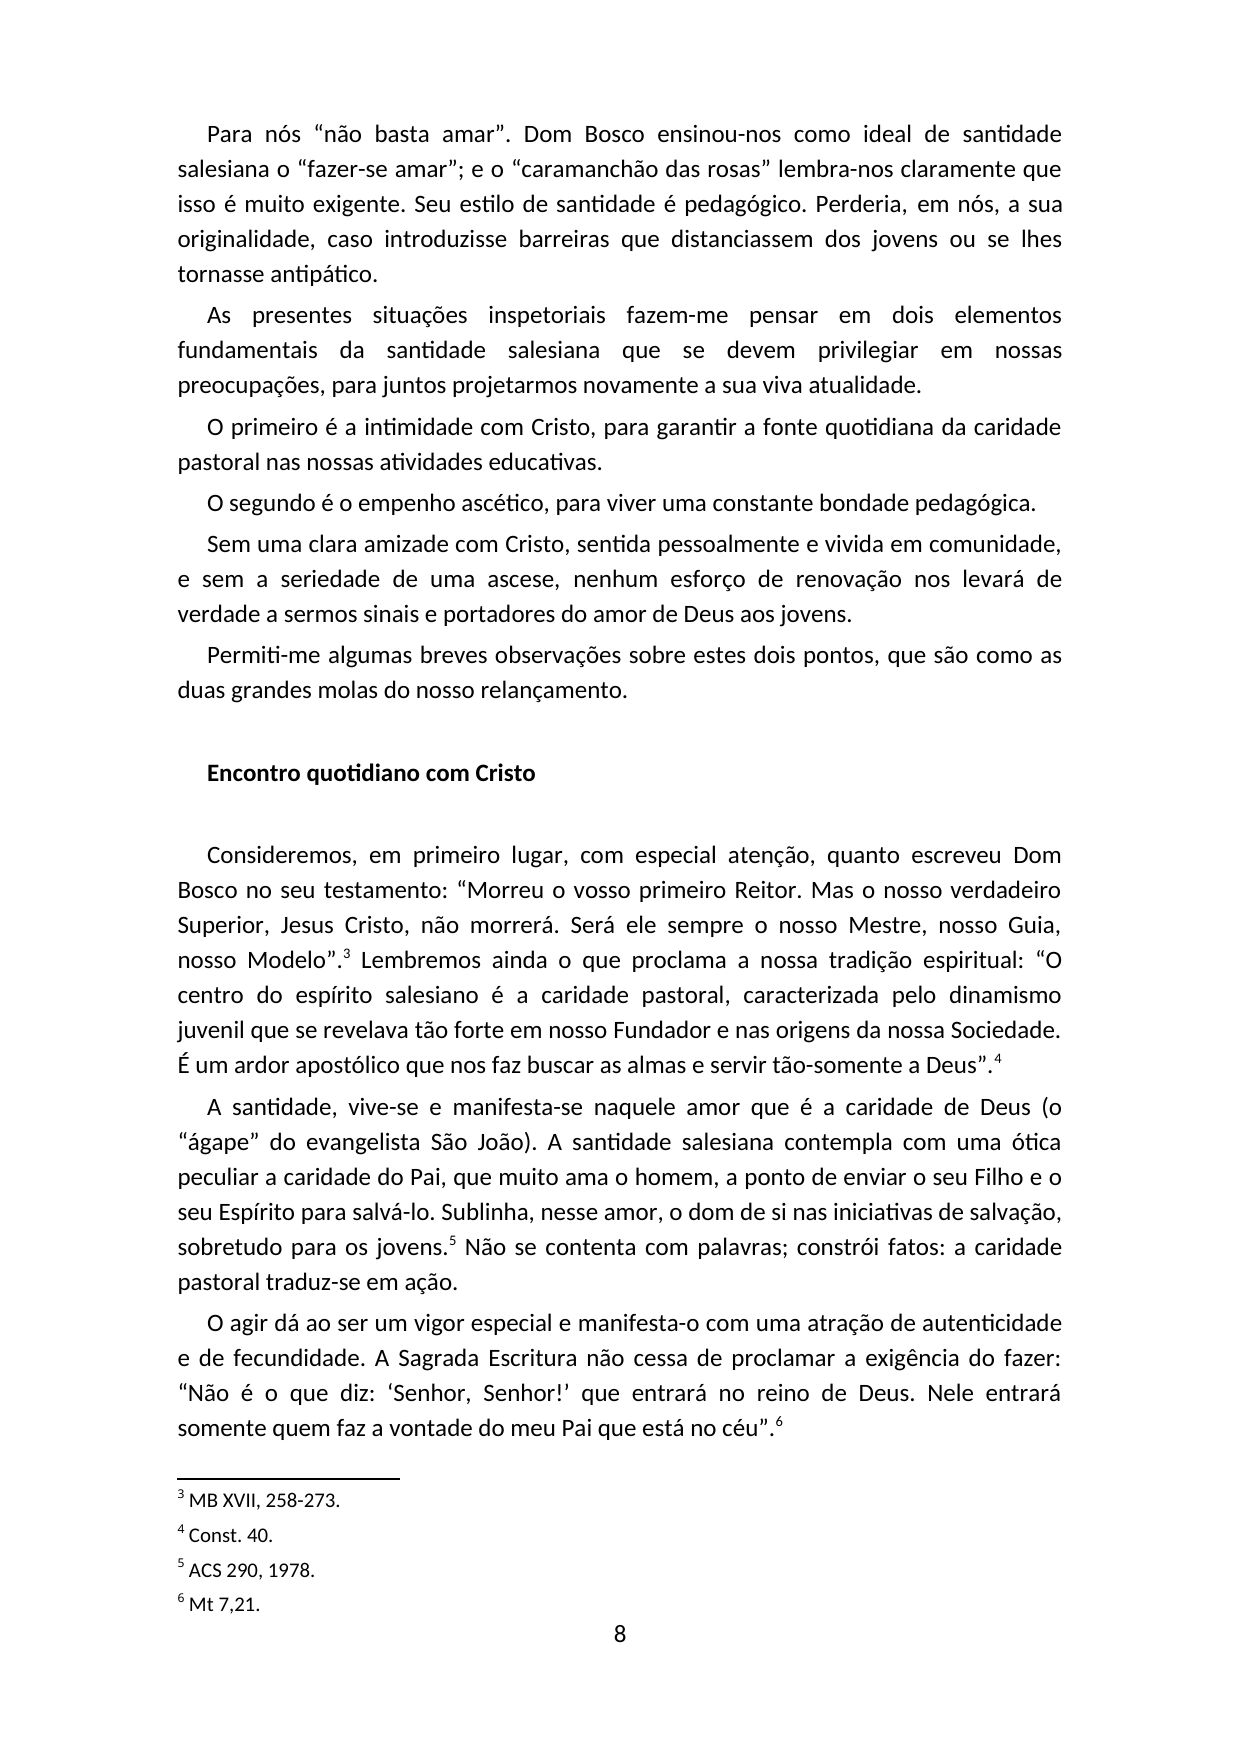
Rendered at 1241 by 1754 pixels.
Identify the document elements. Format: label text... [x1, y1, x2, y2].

text O segundo é o empenho ascético, para viver uma constante bondade pedagógica. [177, 487, 1063, 517]
text A santidade, vive-se e manifesta-se naquele amor que é a caridade de Deus (o “ágape” do evangelista São João). A santidade salesiana contempla com uma ótica peculiar a caridade do Pai, que muito ama o homem, a ponto de enviar o seu Filho e o seu Espírito para salvá-lo. Sublinha, nesse amor, o dom de si nas iniciativas de salvação, sobretudo para os jovens. Não se contenta com palavras; constrói fatos: a caridade pastoral traduz-se em ação. [177, 1091, 1063, 1296]
text Sem uma clara amizade com Cristo, sentida pessoalmente e vivida em comunidade, e sem a seriedade de uma ascese, nenhum esforço de renovação nos levará de verdade a sermos sinais e portadores do amor de Deus aos jovens. [177, 528, 1063, 629]
text Para nós “não basta amar”. Dom Bosco ensinou-nos como ideal de santidade salesiana o “fazer-se amar”; e o “caramanchão das rosas” lembra-nos claramente que isso é muito exigente. Seu estilo de santidade é pedagógico. Perderia, em nós, a sua originalidade, caso introduzisse barreiras que distanciassem dos jovens ou se lhes tornasse antipático. [177, 118, 1063, 289]
text Encontro quotidiano com Cristo [177, 757, 1063, 787]
text O agir dá ao ser um vigor especial e manifesta-o com uma atração de autenticidade e de fecundidade. A Sagrada Escritura não cessa de proclamar a exigência do fazer: “Não é o que diz: ‘Senhor, Senhor!’ que entrará no reino de Deus. Nele entrará somente quem faz a vontade do meu Pai que está no céu”. [177, 1307, 1063, 1442]
text Permiti-me algumas breves observações sobre estes dois pontos, que são como as duas grandes molas do nosso relançamento. [177, 639, 1063, 705]
text O primeiro é a intimidade com Cristo, para garantir a fonte quotidiana da caridade pastoral nas nossas atividades educativas. [177, 411, 1063, 476]
text Consideremos, em primeiro lugar, com especial atenção, quanto escreveu Dom Bosco no seu testamento: “Morreu o vosso primeiro Reitor. Mas o nosso verdadeiro Superior, Jesus Cristo, não morrerá. Será ele sempre o nosso Mestre, nosso Guia, nosso Modelo”. Lembremos ainda o que proclama a nossa tradição espiritual: “O centro do espírito salesiano é a caridade pastoral, caracterizada pelo dinamismo juvenil que se revelava tão forte em nosso Fundador e nas origens da nossa Sociedade. É um ardor apostólico que nos faz buscar as almas e servir tão-somente a Deus”. [177, 839, 1063, 1080]
text As presentes situações inspetoriais fazem-me pensar em dois elementos fundamentais da santidade salesiana que se devem privilegiar em nossas preocupações, para juntos projetarmos novamente a sua viva atualidade. [177, 299, 1063, 400]
